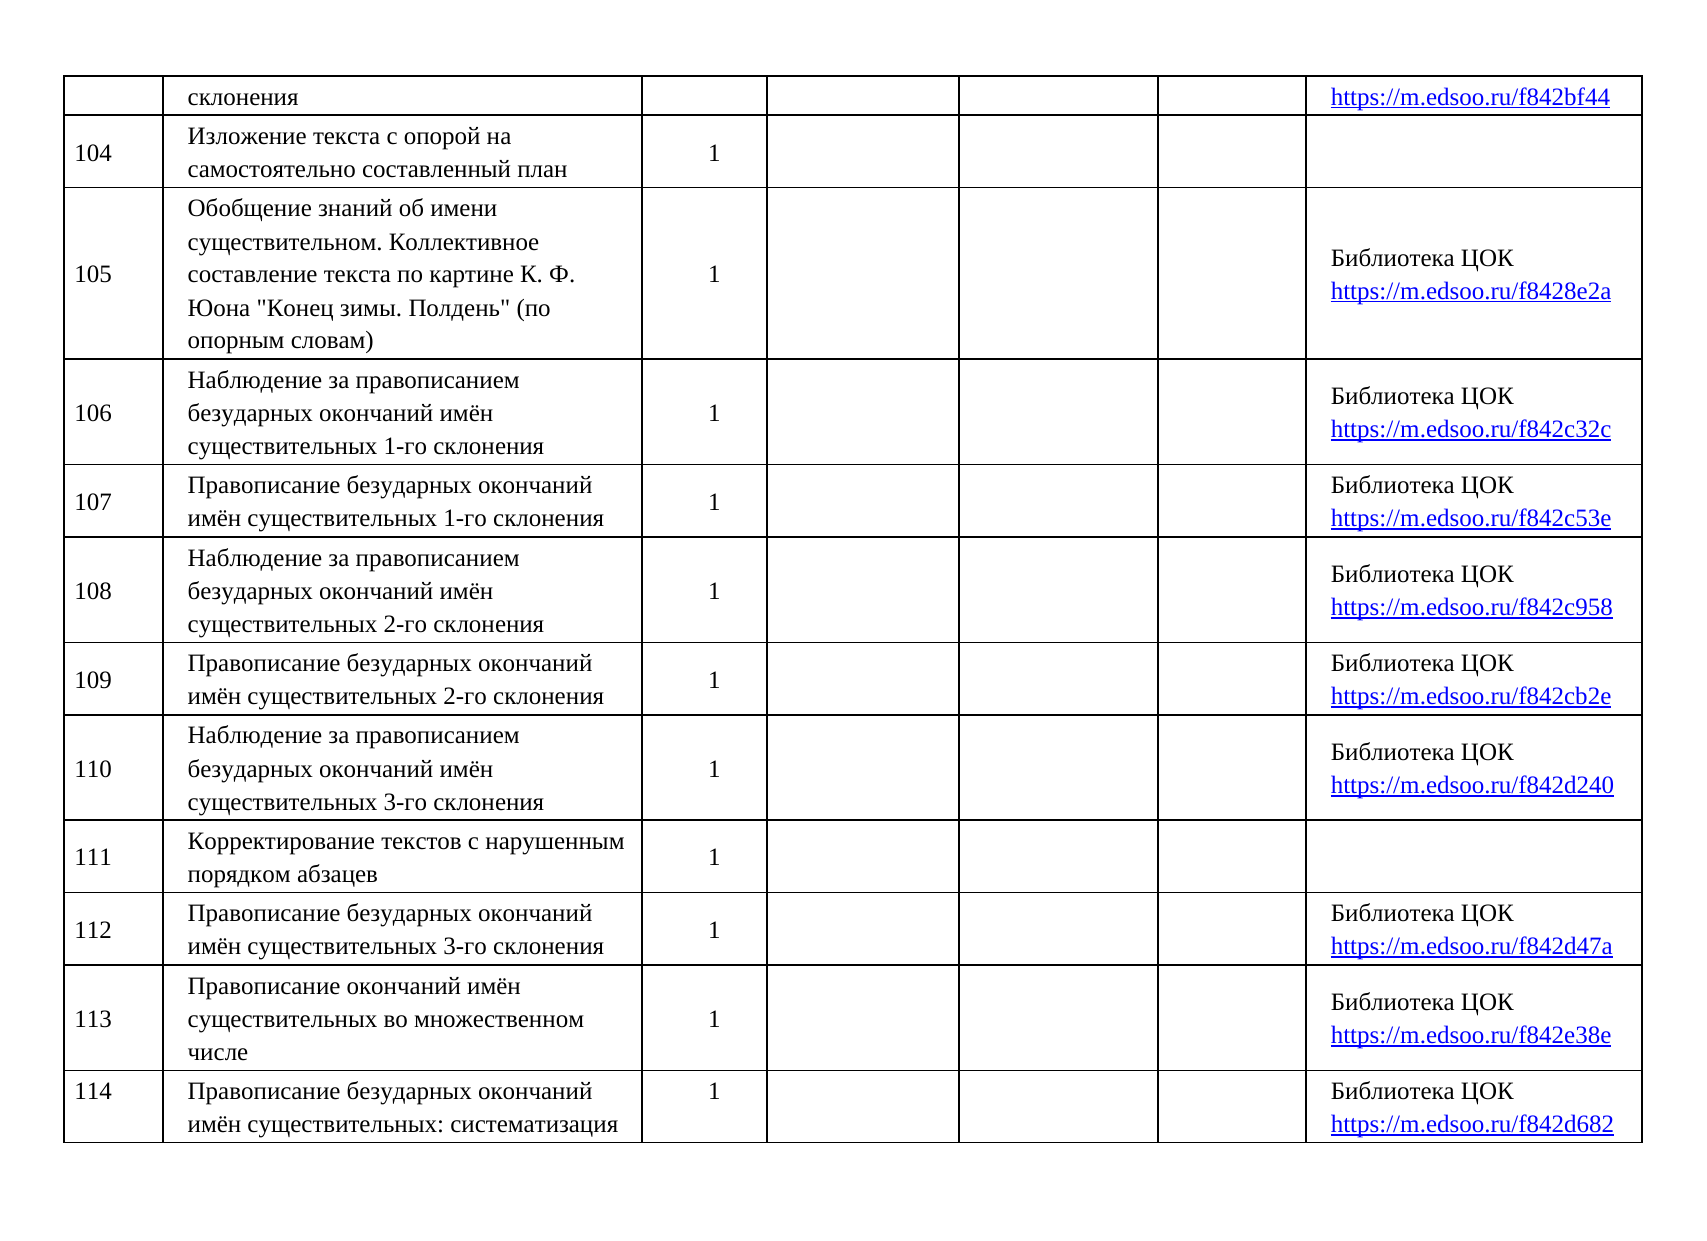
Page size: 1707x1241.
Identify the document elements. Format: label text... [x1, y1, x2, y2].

table_cell Изложение текста с опорой на самостоятельно составленный план [164, 116, 641, 187]
table_cell [1159, 643, 1305, 714]
table_cell Обобщение знаний об имени существительном. Коллективное составление текста по картине К. Ф. Юона "Конец зимы. Полдень" (по опорным словам) [164, 188, 641, 358]
table_cell [768, 538, 958, 641]
table_cell [1307, 821, 1641, 892]
table_cell Библиотека ЦОК https://m.edsoo.ru/f842cb2e [1307, 643, 1641, 714]
table_cell 1 [643, 821, 766, 892]
table_cell [768, 716, 958, 819]
table_cell [768, 1071, 958, 1142]
table_cell 114 [65, 1071, 162, 1142]
table_cell 1 [643, 716, 766, 819]
table_cell [960, 116, 1157, 187]
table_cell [1307, 77, 1641, 114]
table_cell [1159, 1071, 1305, 1142]
table_cell Правописание безударных окончаний имён существительных 2-го склонения [164, 643, 641, 714]
table_cell Правописание безударных окончаний имён существительных 1-го склонения [164, 465, 641, 536]
table_cell [960, 716, 1157, 819]
table_cell 1 [643, 188, 766, 358]
table_cell [1159, 116, 1305, 187]
table_cell [960, 821, 1157, 892]
table_cell [1159, 966, 1305, 1069]
table_cell 1 [643, 465, 766, 536]
table_cell [1159, 77, 1305, 114]
table_cell Правописание окончаний имён существительных во множественном числе [164, 966, 641, 1069]
table_cell [1159, 893, 1305, 964]
table_cell Наблюдение за правописанием безударных окончаний имён существительных 2-го склонения [164, 538, 641, 641]
table_cell [960, 360, 1157, 464]
table_cell Наблюдение за правописанием безударных окончаний имён существительных 3-го склонения [164, 716, 641, 819]
table_cell [768, 360, 958, 464]
table_cell 112 [65, 893, 162, 964]
table_cell [768, 821, 958, 892]
table_cell 111 [65, 821, 162, 892]
table_cell 1 [643, 77, 766, 114]
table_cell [164, 77, 641, 114]
table_cell [768, 188, 958, 358]
table_cell [1159, 465, 1305, 536]
table_cell [768, 465, 958, 536]
table_cell 105 [65, 188, 162, 358]
table_cell [768, 77, 958, 114]
table_cell [960, 77, 1157, 114]
table_cell [960, 643, 1157, 714]
table_cell Библиотека ЦОК https://m.edsoo.ru/f842d240 [1307, 716, 1641, 819]
table_cell Библиотека ЦОК https://m.edsoo.ru/f842c32c [1307, 360, 1641, 464]
table_cell [1159, 360, 1305, 464]
table_cell 103 [65, 77, 162, 114]
table_cell Библиотека ЦОК https://m.edsoo.ru/f842d47a [1307, 893, 1641, 964]
table_cell [1159, 188, 1305, 358]
table_cell [1159, 538, 1305, 641]
table_cell Правописание безударных окончаний имён существительных 3-го склонения [164, 893, 641, 964]
table_cell Библиотека ЦОК https://m.edsoo.ru/f842e38e [1307, 966, 1641, 1069]
table_cell 104 [65, 116, 162, 187]
table_cell [960, 538, 1157, 641]
table_cell 1 [643, 538, 766, 641]
table_cell [768, 116, 958, 187]
table_cell [768, 893, 958, 964]
table_cell [960, 188, 1157, 358]
table_cell [960, 1071, 1157, 1142]
table_cell [768, 643, 958, 714]
table_cell 1 [643, 1071, 766, 1142]
table_cell Наблюдение за правописанием безударных окончаний имён существительных 1-го склонения [164, 360, 641, 464]
table_cell [960, 893, 1157, 964]
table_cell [164, 1071, 641, 1142]
table_cell 109 [65, 643, 162, 714]
table_cell 108 [65, 538, 162, 641]
table_cell 1 [643, 116, 766, 187]
table_cell 106 [65, 360, 162, 464]
table_cell 110 [65, 716, 162, 819]
table_cell 107 [65, 465, 162, 536]
table_cell [1307, 116, 1641, 187]
table_cell [1159, 821, 1305, 892]
table_cell [1159, 716, 1305, 819]
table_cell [1307, 1071, 1641, 1142]
table_cell Корректирование текстов с нарушенным порядком абзацев [164, 821, 641, 892]
table_cell [768, 966, 958, 1069]
table_cell 1 [643, 893, 766, 964]
table_cell [960, 966, 1157, 1069]
table_cell Библиотека ЦОК https://m.edsoo.ru/f842c53e [1307, 465, 1641, 536]
table_cell 1 [643, 643, 766, 714]
table_cell Библиотека ЦОК https://m.edsoo.ru/f842c958 [1307, 538, 1641, 641]
table_cell 113 [65, 966, 162, 1069]
table_cell [960, 465, 1157, 536]
table_cell 1 [643, 966, 766, 1069]
table_cell Библиотека ЦОК https://m.edsoo.ru/f8428e2a [1307, 188, 1641, 358]
table_cell 1 [643, 360, 766, 464]
